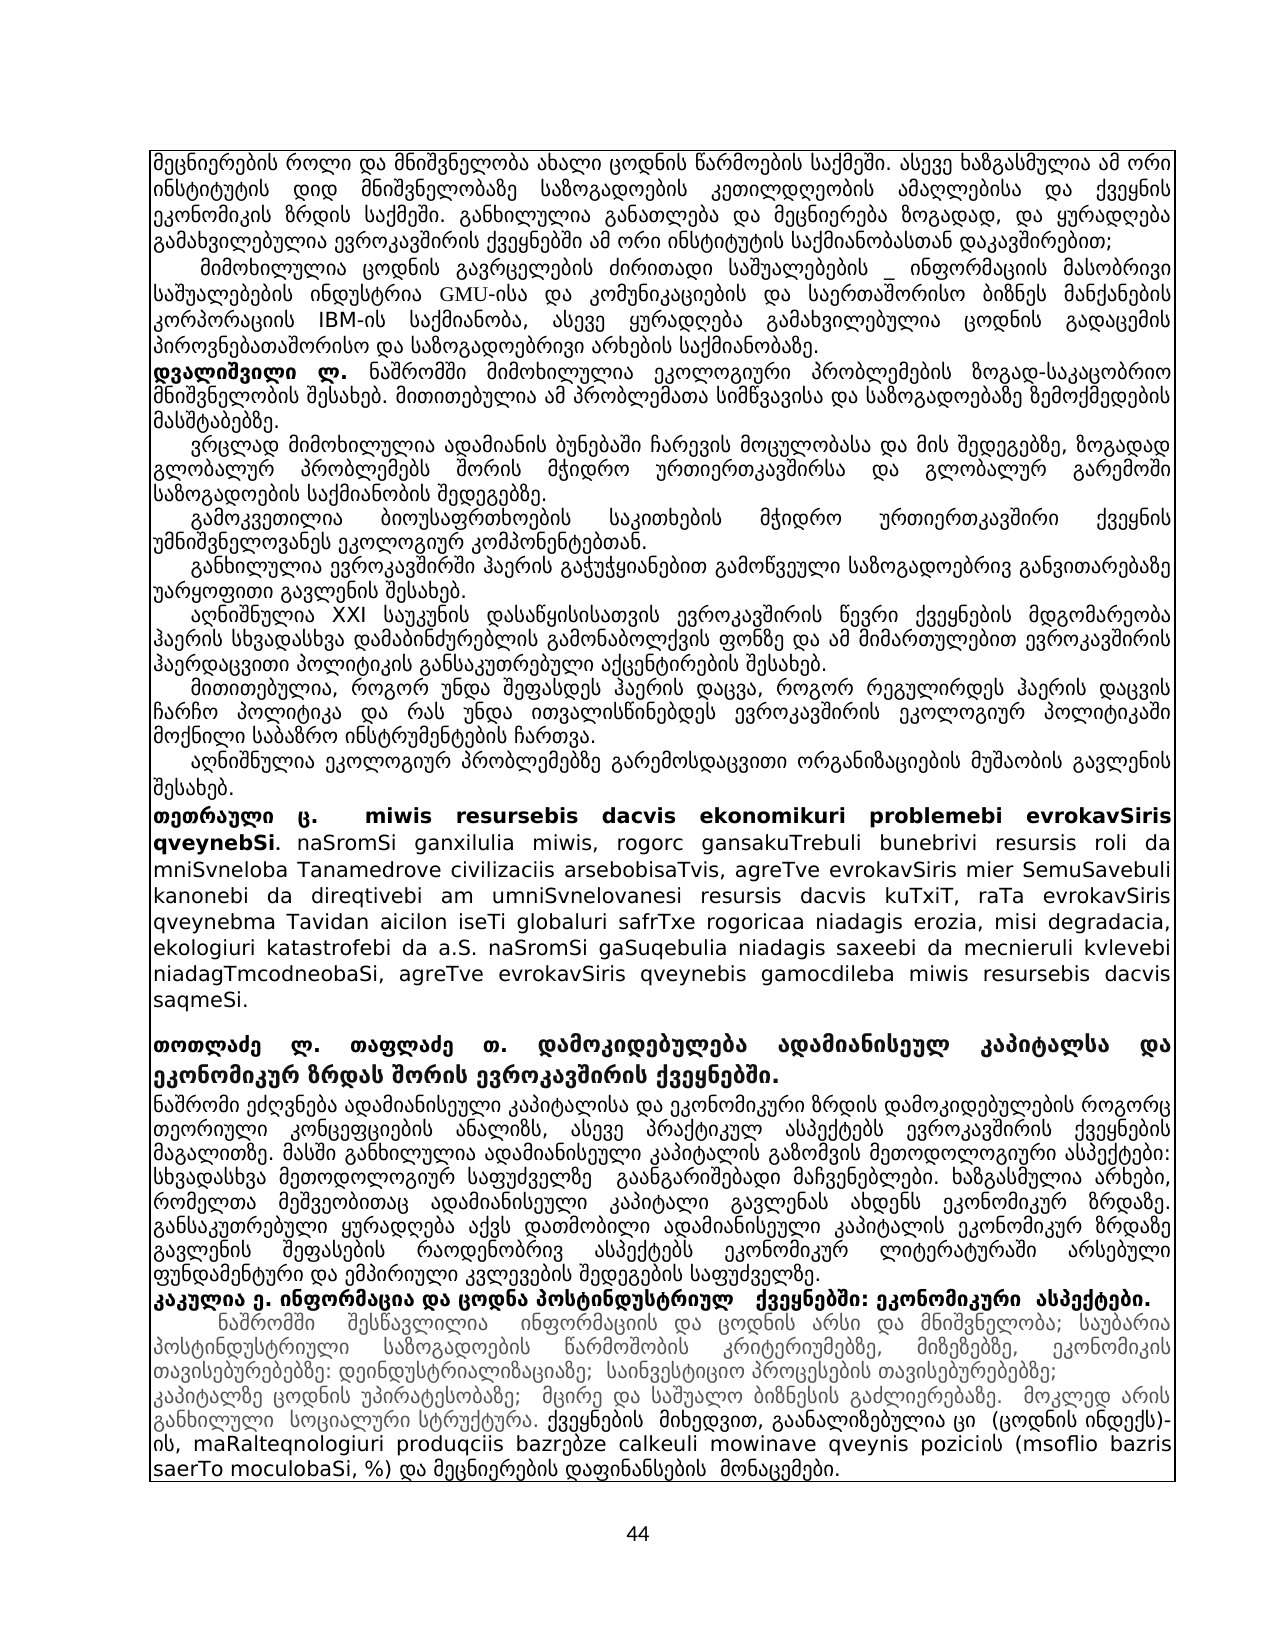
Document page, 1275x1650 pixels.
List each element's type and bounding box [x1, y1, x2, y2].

table_cell [151, 151, 1174, 1481]
